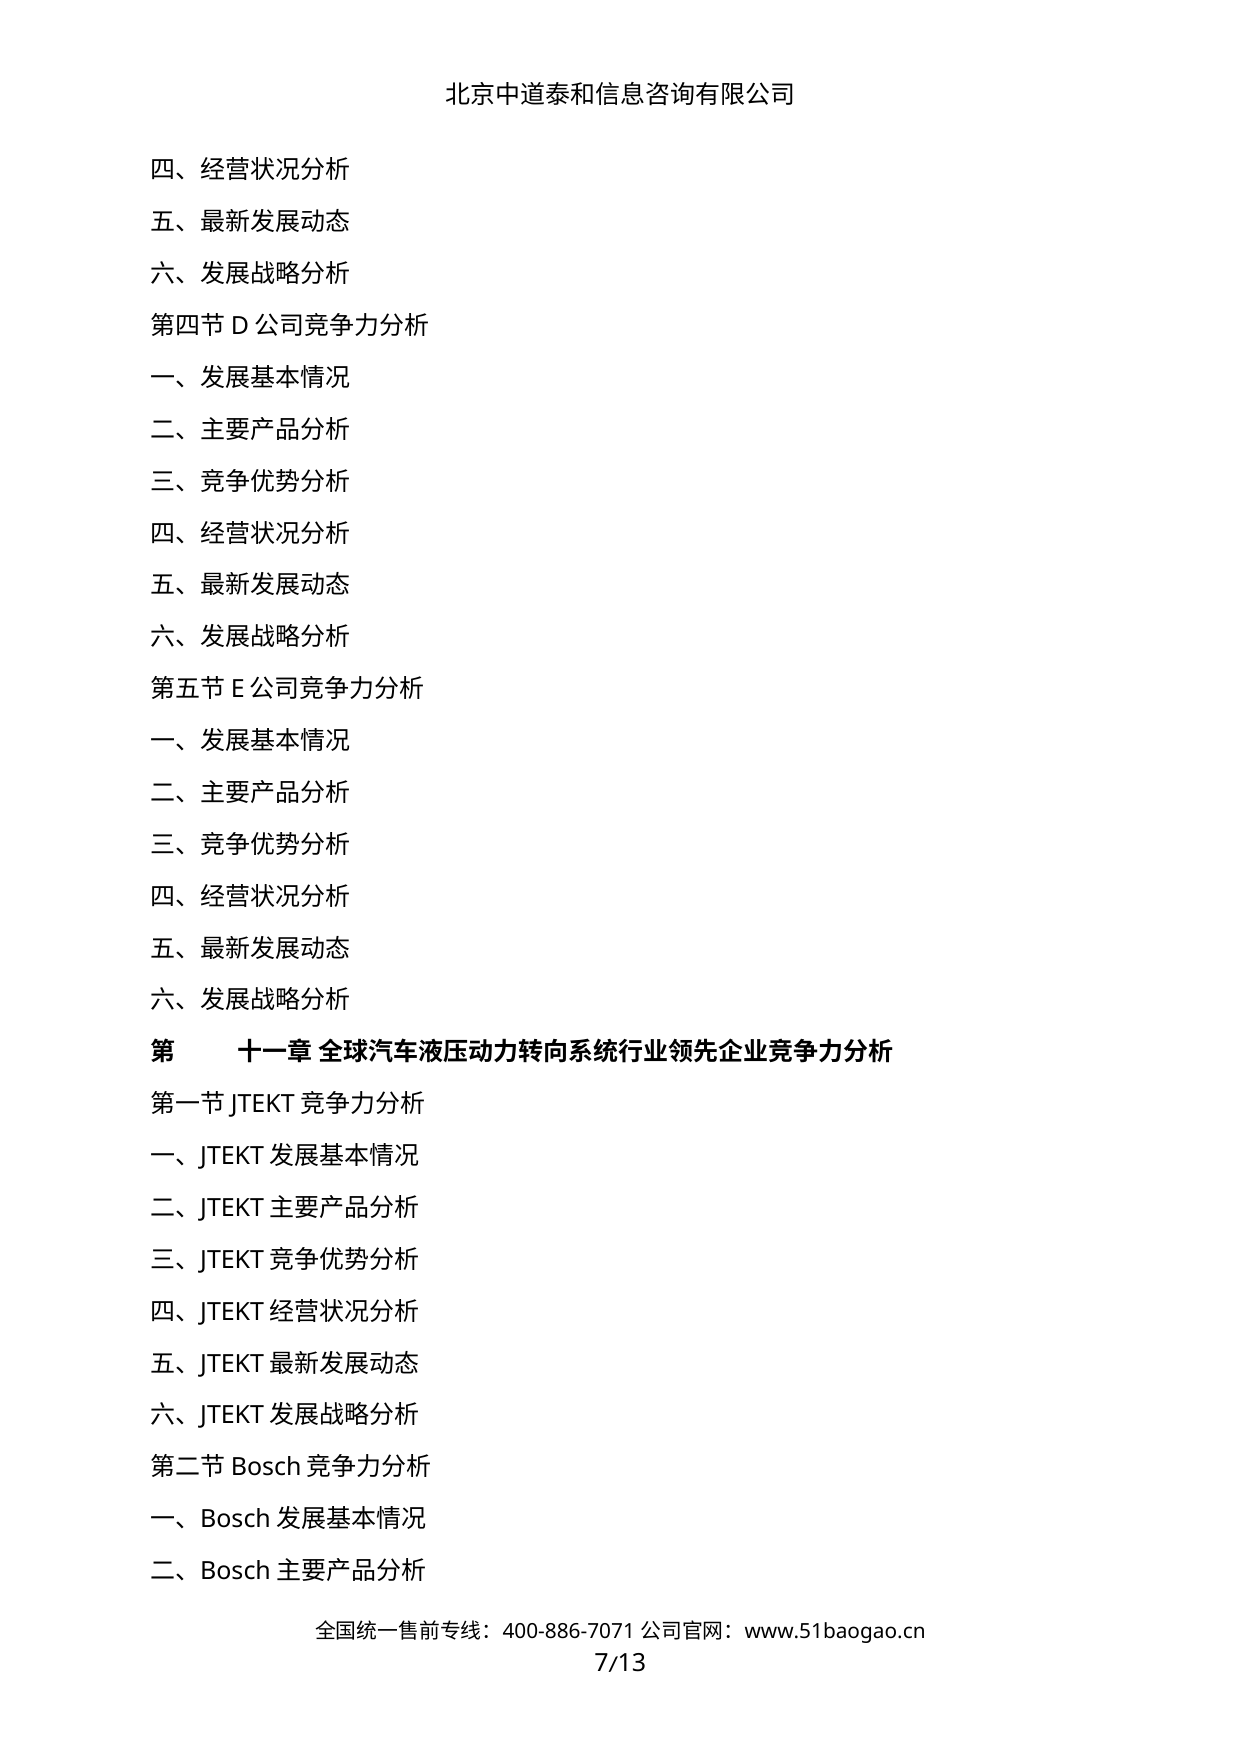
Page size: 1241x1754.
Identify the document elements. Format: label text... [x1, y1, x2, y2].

text 一、Bosch发展基本情况 [150, 1499, 1090, 1535]
text 一、发展基本情况 [150, 721, 1090, 757]
text 五、最新发展动态 [150, 202, 1090, 238]
text 四、经营状况分析 [150, 513, 1090, 549]
text 二、主要产品分析 [150, 772, 1090, 809]
text 四、经营状况分析 [150, 150, 1090, 186]
text 第 十一章 全球汽车液压动力转向系统行业领先企业竞争力分析 [150, 1032, 1090, 1068]
text 第四节 D公司竞争力分析 [150, 306, 1090, 342]
text 六、JTEKT发展战略分析 [150, 1395, 1090, 1431]
text 二、Bosch主要产品分析 [150, 1551, 1090, 1587]
text 三、竞争优势分析 [150, 461, 1090, 497]
text 第一节 JTEKT竞争力分析 [150, 1084, 1090, 1120]
text 三、JTEKT竞争优势分析 [150, 1239, 1090, 1276]
text 六、发展战略分析 [150, 980, 1090, 1016]
text 第五节 E公司竞争力分析 [150, 669, 1090, 705]
text 一、发展基本情况 [150, 357, 1090, 394]
text 二、JTEKT主要产品分析 [150, 1187, 1090, 1224]
text 第二节 Bosch竞争力分析 [150, 1447, 1090, 1483]
text 三、竞争优势分析 [150, 824, 1090, 861]
text 五、JTEKT最新发展动态 [150, 1343, 1090, 1379]
text 六、发展战略分析 [150, 254, 1090, 290]
text 五、最新发展动态 [150, 928, 1090, 964]
text 四、JTEKT经营状况分析 [150, 1291, 1090, 1327]
text 四、经营状况分析 [150, 876, 1090, 912]
text 五、最新发展动态 [150, 565, 1090, 601]
text 二、主要产品分析 [150, 409, 1090, 446]
text 一、JTEKT发展基本情况 [150, 1136, 1090, 1172]
text 六、发展战略分析 [150, 617, 1090, 653]
